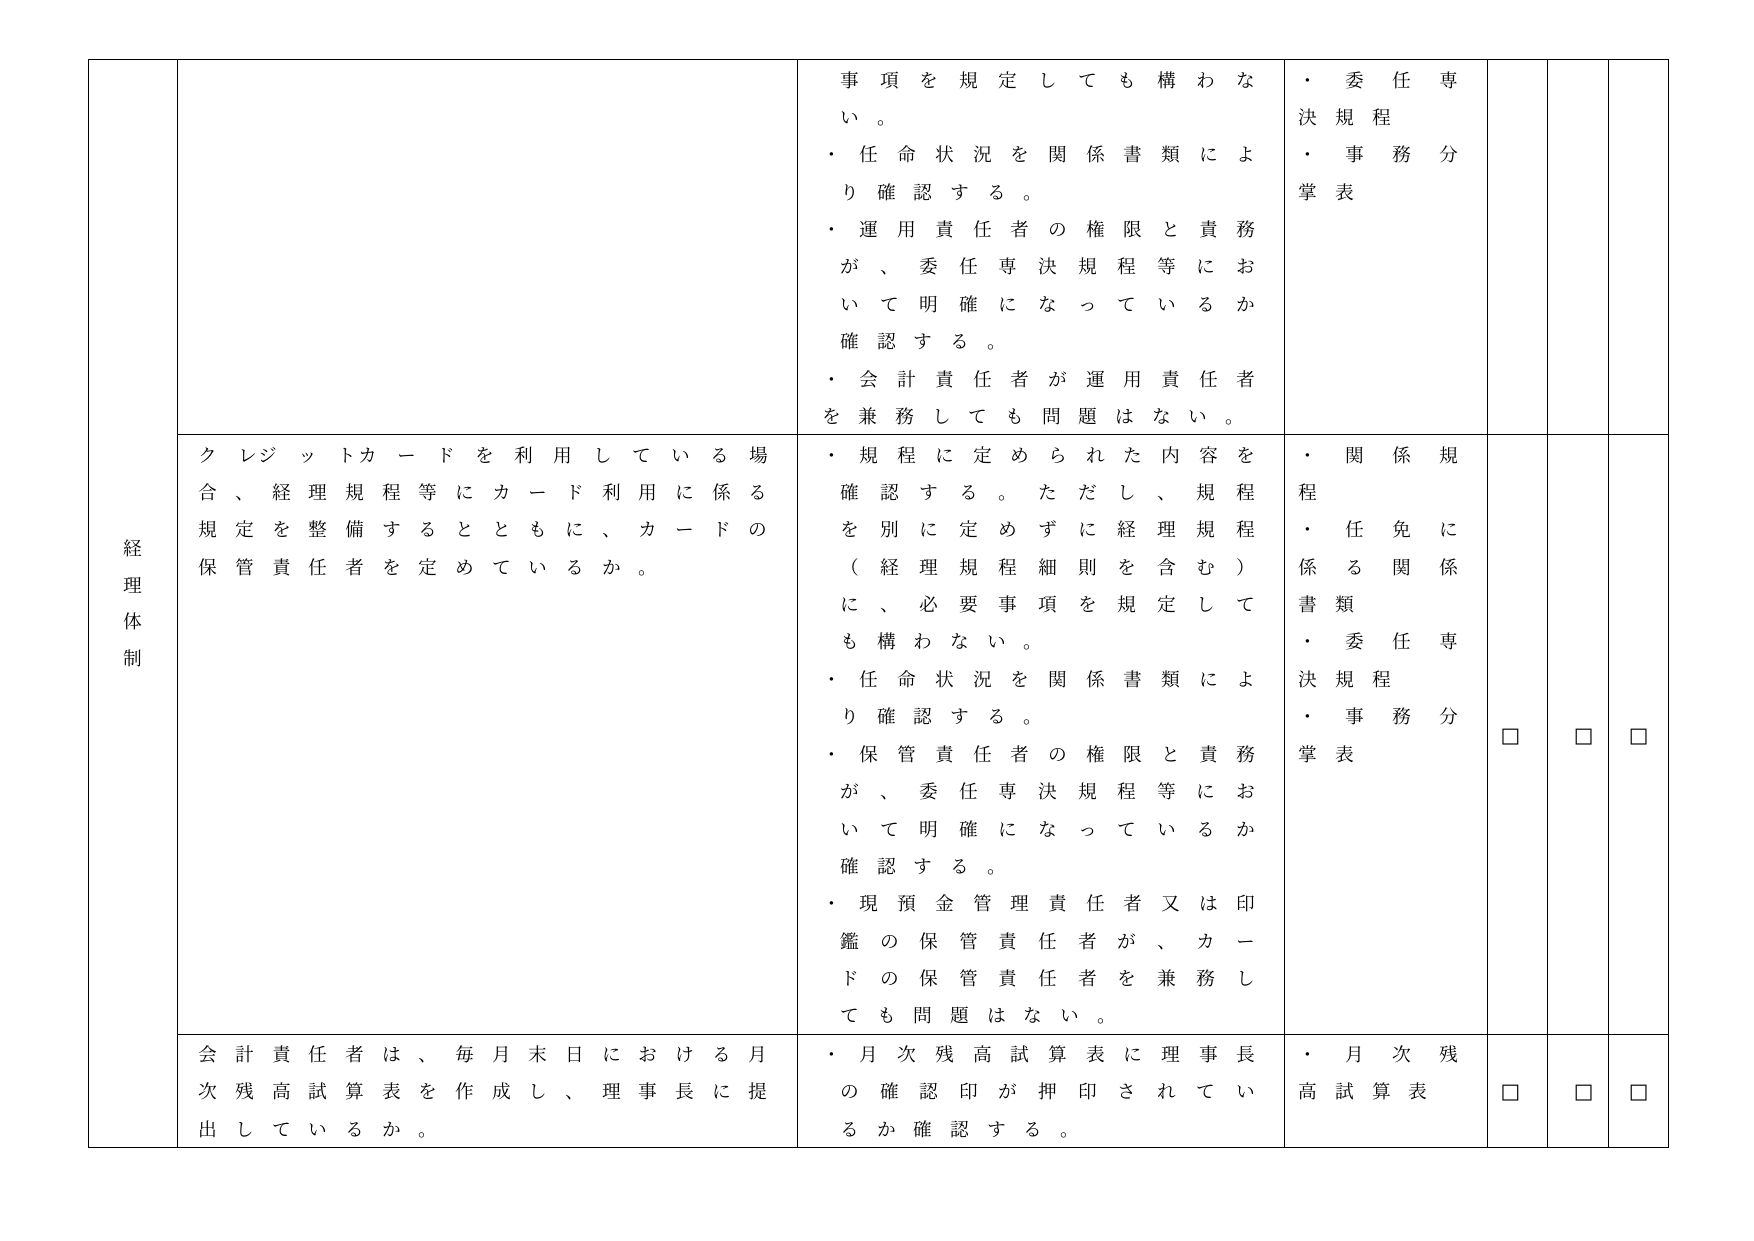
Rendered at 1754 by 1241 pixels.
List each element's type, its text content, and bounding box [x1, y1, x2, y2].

table_cell 事項を規定しても構わない。 ・任命状況を関係書類により確認する。 ・運用責任者の権限と責務が、委任専決規程等において明確になっているか確認する。 ・会計責任者が運用責任者を兼務しても問題はない。 [798, 60, 1284, 434]
table_cell ・月次残高試算表 [1285, 1035, 1487, 1147]
table_cell □ [1609, 1035, 1668, 1147]
table_cell □ [1488, 435, 1547, 1033]
table_cell ・月次残高試算表に理事長の確認印が押印されているか確認する。 [798, 1035, 1284, 1147]
table_cell □ [1548, 1035, 1608, 1147]
table_cell [1488, 60, 1547, 434]
table_cell [1548, 60, 1608, 434]
table_cell ・規程に定められた内容を確認する。ただし、規程を別に定めずに経理規程（経理規程細則を含む）に、必要事項を規定しても構わない。 ・任命状況を関係書類により確認する。 ・保管責任者の権限と責務が、委任専決規程等において明確になっているか確認する。 ・現預金管理責任者又は印鑑の保管責任者が、カードの保管責任者を兼務しても問題はない。 [798, 435, 1284, 1033]
table_cell クレジットカードを利用している場合、経理規程等にカード利用に係る規定を整備するとともに、カードの保管責任者を定めているか。 [178, 435, 797, 1033]
table_cell □ [1548, 435, 1608, 1033]
table_cell □ [1609, 435, 1668, 1033]
table_cell ・関係規程 ・任免に係る関係書類 ・委任専決規程 ・事務分掌表 [1285, 435, 1487, 1033]
table_cell □ [1488, 1035, 1547, 1147]
table_cell 会計責任者は、毎月末日における月次残高試算表を作成し、理事長に提出しているか。 [178, 1035, 797, 1147]
table_cell 経理体制 [89, 60, 177, 1147]
table_cell ・委任専決規程 ・事務分掌表 [1285, 60, 1487, 434]
table_cell [178, 60, 797, 434]
table_cell [1609, 60, 1668, 434]
